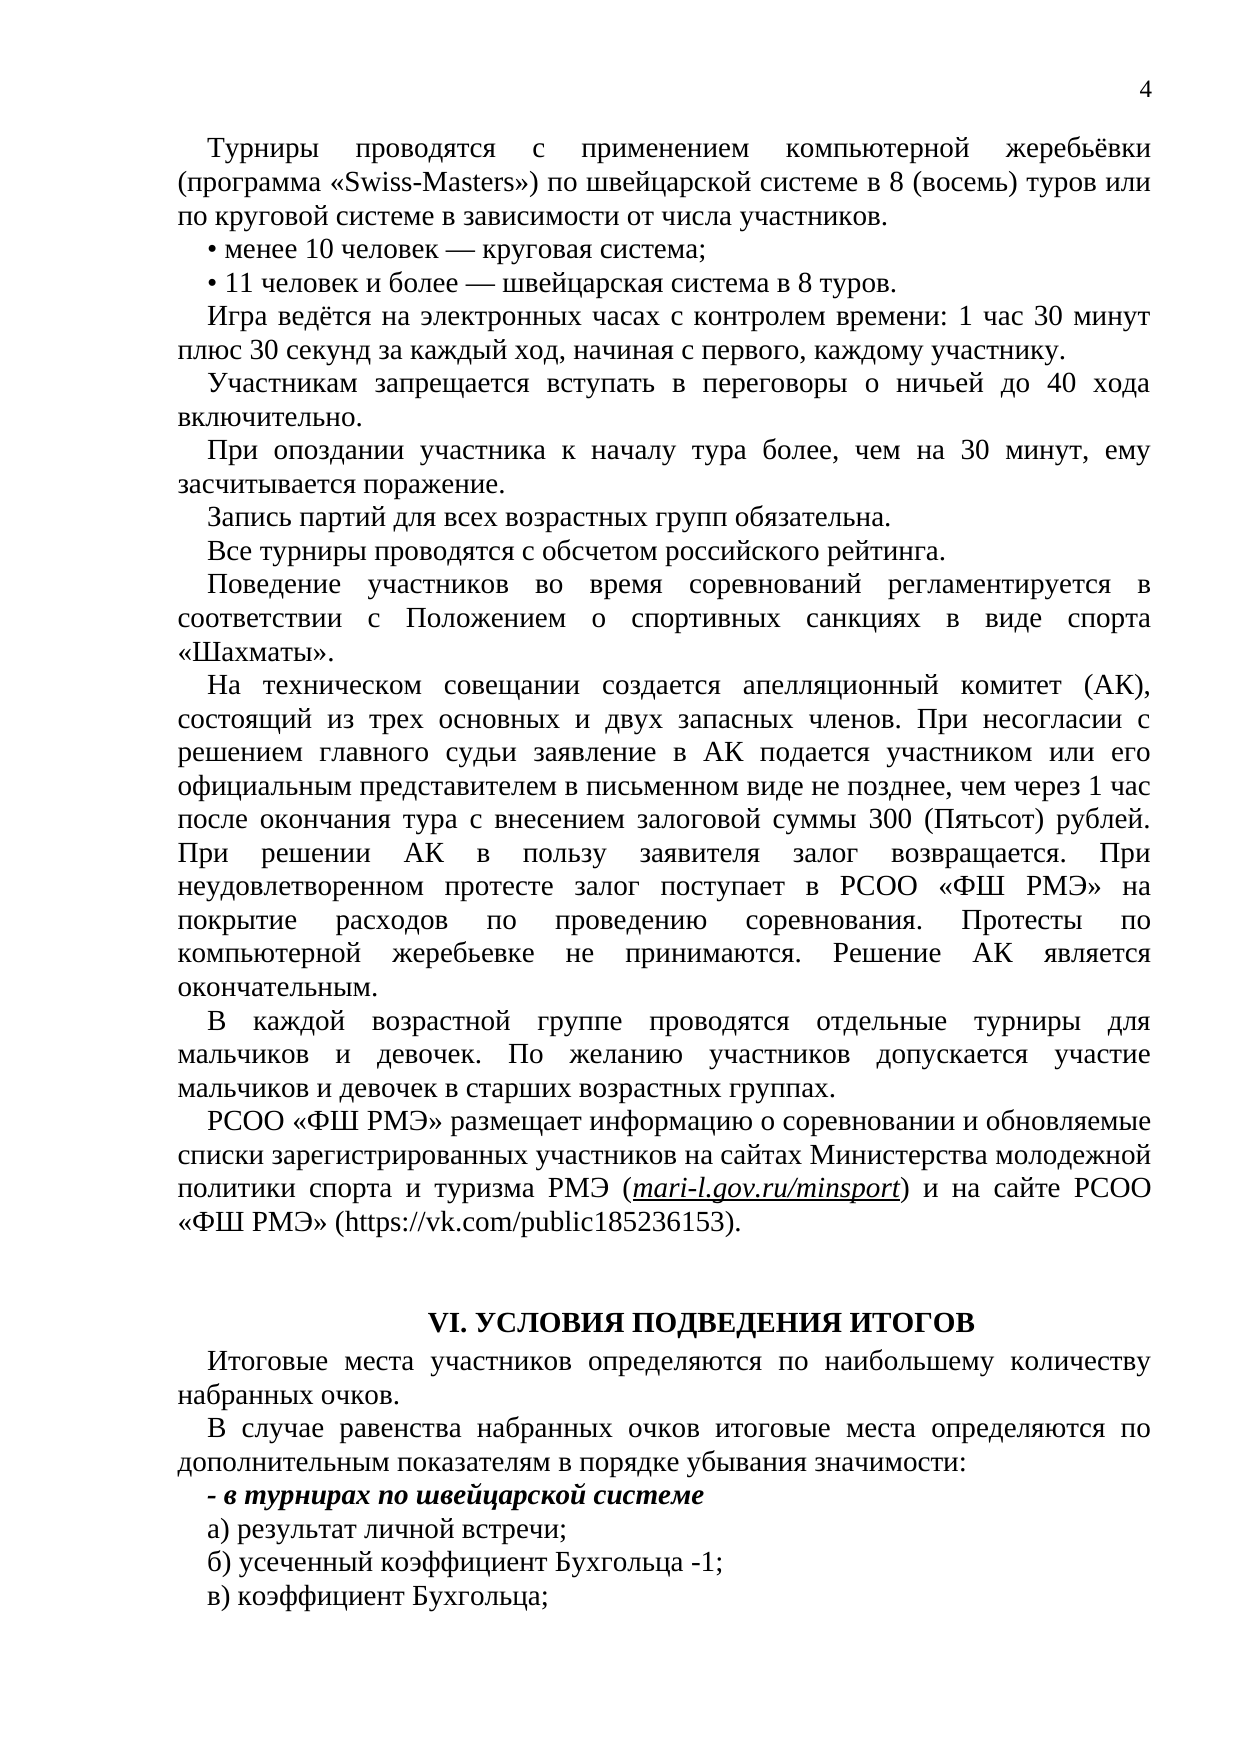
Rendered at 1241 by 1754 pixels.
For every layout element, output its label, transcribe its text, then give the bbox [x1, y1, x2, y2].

text Участникам запрещается вступать в переговоры о ничьей до 40 хода включительно. [177, 365, 1152, 432]
text Запись партий для всех возрастных групп обязательна. [177, 499, 1152, 533]
text Турниры проводятся с применением компьютерной жеребьёвки (программа «Swiss-Masters») по швейцарской системе в 8 (восемь) туров или по круговой системе в зависимости от числа участников. [177, 131, 1152, 231]
text • 11 человек и более — швейцарская система в 8 туров. [177, 265, 1152, 298]
text в) коэффициент Бухгольца; [177, 1578, 1152, 1612]
text Игра ведётся на электронных часах с контролем времени: 1 час 30 минут плюс 30 секунд за каждый ход, начиная с первого, каждому участнику. [177, 298, 1152, 365]
text Итоговые места участников определяются по наибольшему количеству набранных очков. [177, 1343, 1152, 1410]
text • менее 10 человек — круговая система; [177, 231, 1152, 265]
text Все турниры проводятся с обсчетом российского рейтинга. [177, 533, 1152, 567]
text б) усеченный коэффициент Бухгольца -1; [177, 1544, 1152, 1578]
text - в турнирах по швейцарской системе [177, 1477, 1152, 1511]
text При опоздании участника к началу тура более, чем на 30 минут, ему засчитывается поражение. [177, 432, 1152, 499]
text РСОО «ФШ РМЭ» размещает информацию о соревновании и обновляемые списки зарегистрированных участников на сайтах Министерства молодежной политики спорта и туризма РМЭ (mari-l.gov.ru/minsport) и на сайте РСОО «ФШ РМЭ» (https://vk.com/public185236153). [177, 1103, 1152, 1237]
text а) результат личной встречи; [177, 1511, 1152, 1544]
text В случае равенства набранных очков итоговые места определяются по дополнительным показателям в порядке убывания значимости: [177, 1410, 1152, 1477]
text Поведение участников во время соревнований регламентируется в соответствии с Положением о спортивных санкциях в виде спорта «Шахматы». [177, 567, 1152, 667]
text В каждой возрастной группе проводятся отдельные турниры для мальчиков и девочек. По желанию участников допускается участие мальчиков и девочек в старших возрастных группах. [177, 1003, 1152, 1103]
text VI. УСЛОВИЯ ПОДВЕДЕНИЯ ИТОГОВ [177, 1305, 1152, 1338]
text На техническом совещании создается апелляционный комитет (АК), состоящий из трех основных и двух запасных членов. При несогласии с решением главного судьи заявление в АК подается участником или его официальным представителем в письменном виде не позднее, чем через 1 час после окончания тура с внесением залоговой суммы 300 (Пятьсот) рублей. При решении АК в пользу заявителя залог возвращается. При неудовлетворенном протесте залог поступает в РСОО «ФШ РМЭ» на покрытие расходов по проведению соревнования. Протесты по компьютерной жеребьевке не принимаются. Решение АК является окончательным. [177, 667, 1152, 1003]
